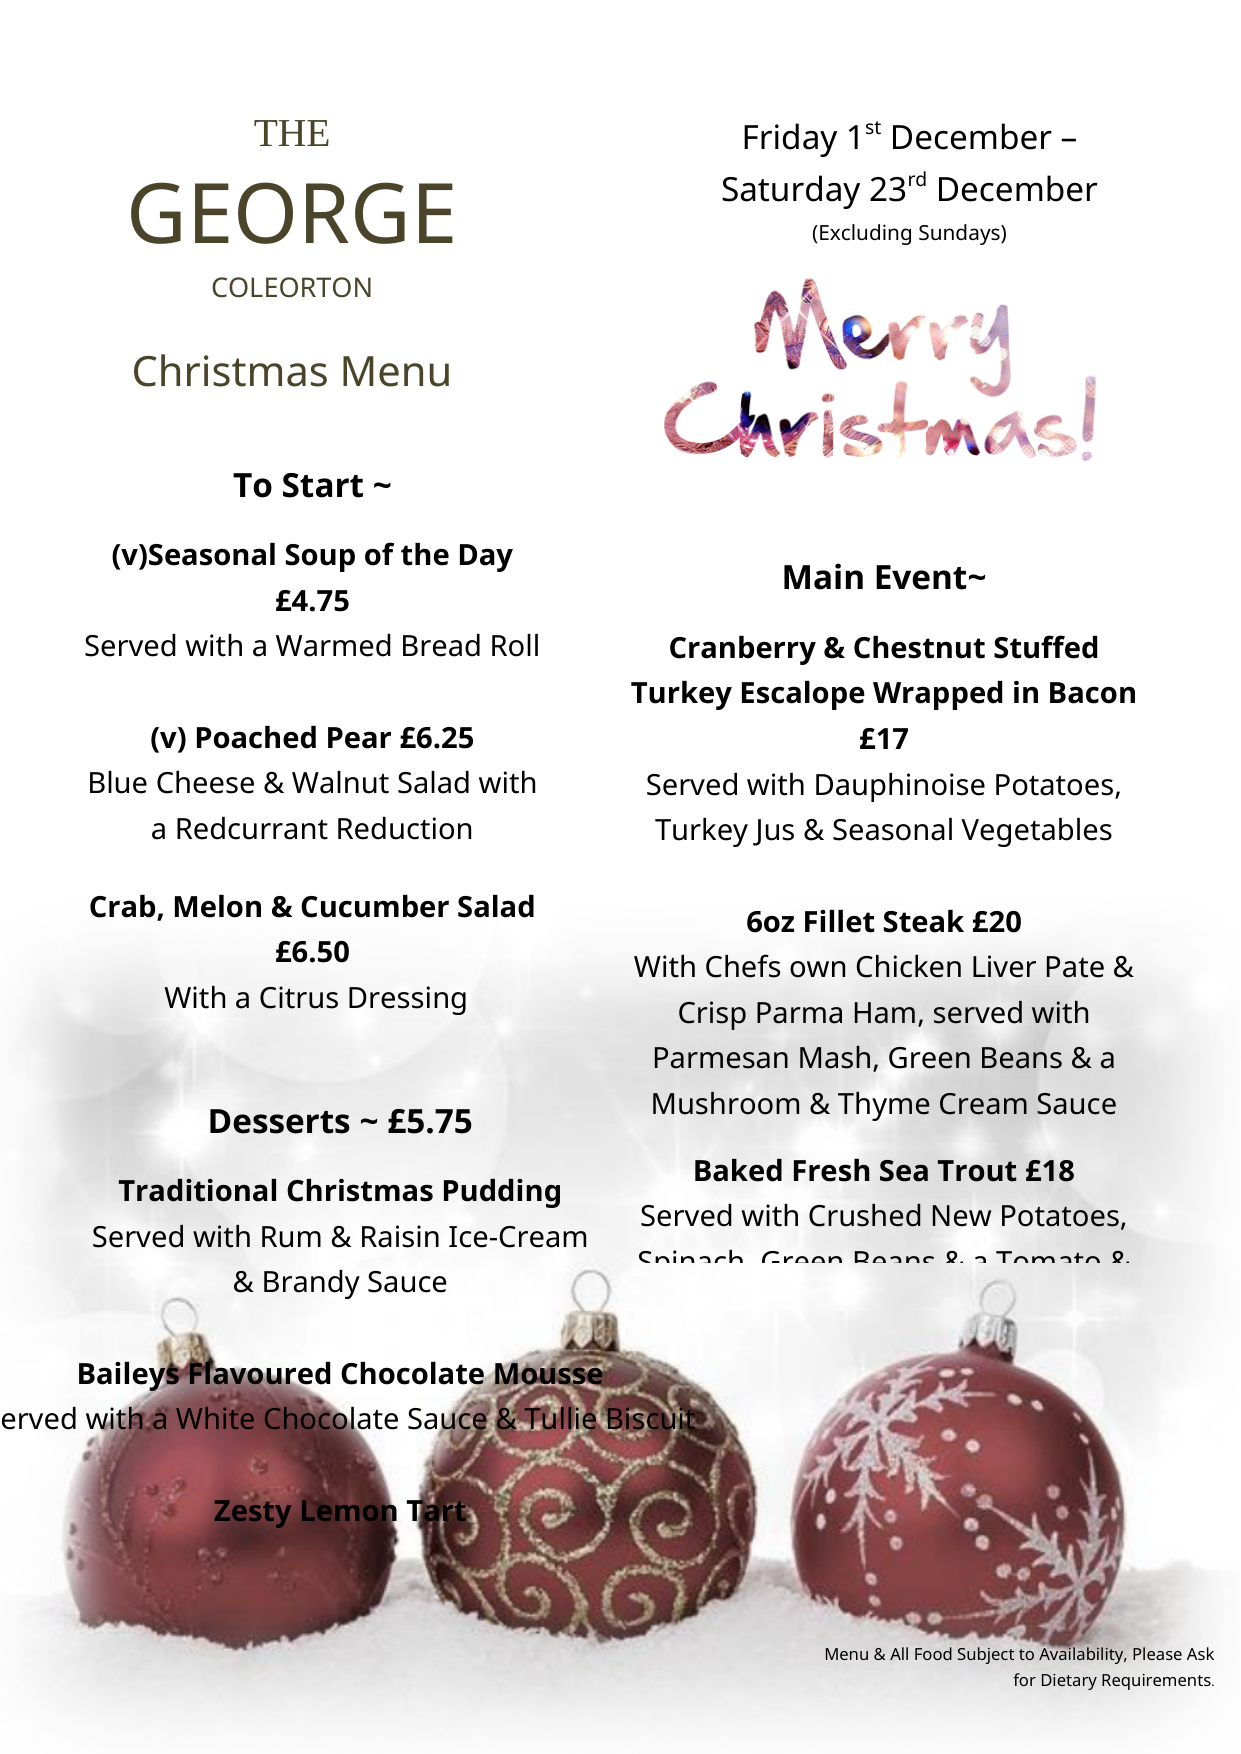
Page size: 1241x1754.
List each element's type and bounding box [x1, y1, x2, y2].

picture [629, 218, 1134, 570]
picture [984, 1049, 993, 1056]
picture [1074, 1058, 1083, 1066]
picture [984, 1058, 994, 1066]
picture [116, 1049, 1119, 1629]
picture [657, 1049, 665, 1058]
picture [805, 1049, 816, 1064]
